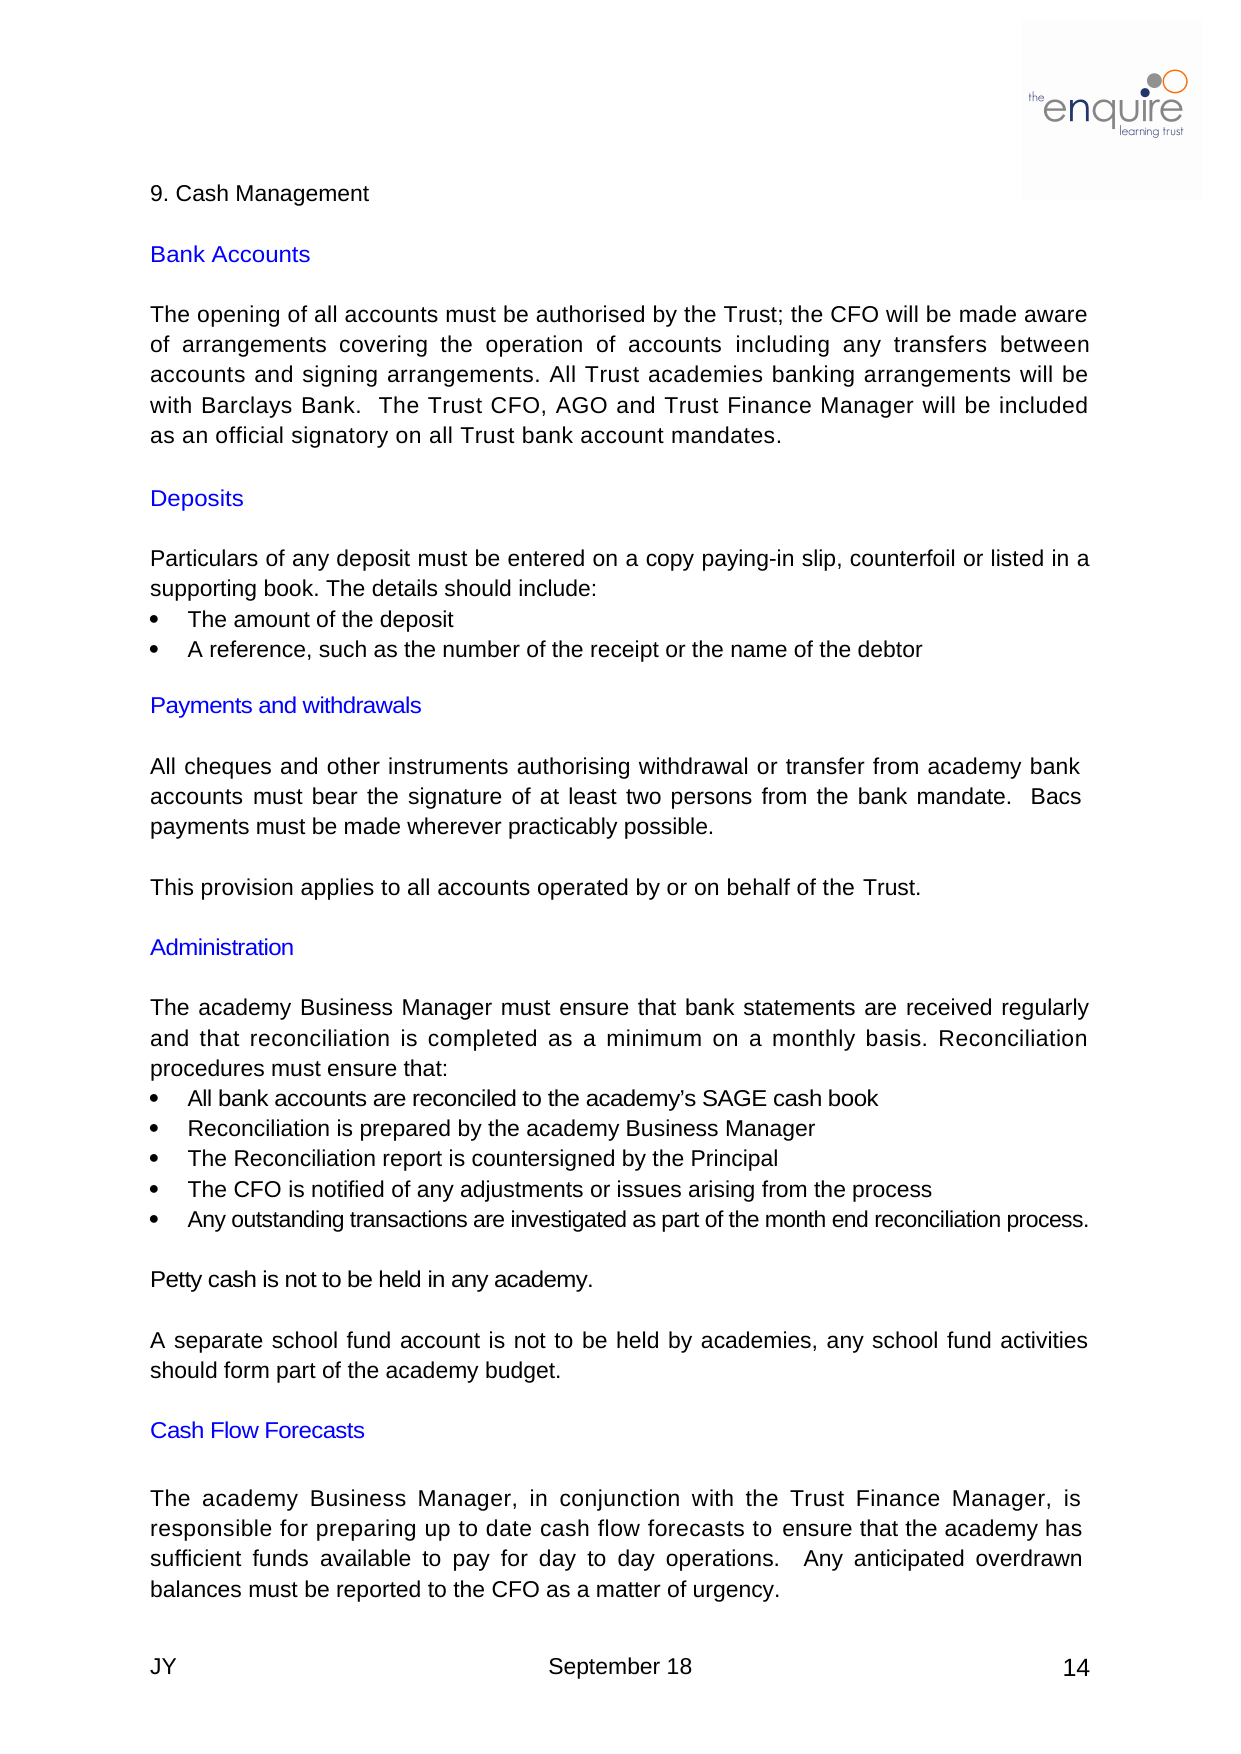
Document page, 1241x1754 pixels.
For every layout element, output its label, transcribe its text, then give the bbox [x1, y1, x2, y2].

text All cheques and other instruments authorising withdrawal or transfer from academy bank accounts must bear the signature of at least two persons from the bank mandate. Bacs payments must be made wherever practicably possible. [150, 753, 1083, 839]
text The opening of all accounts must be authorised by the Trust; the CFO will be made aware of arrangements covering the operation of accounts including any transfers between accounts and signing arrangements. All Trust academies banking arrangements will be with Barclays Bank. The Trust CFO, AGO and Trust Finance Manager will be included as an official signatory on all Trust bank account mandates. [150, 301, 1090, 448]
list A reference, such as the number of the receipt or the name of the debtor [150, 636, 1090, 662]
text 9. Cash Management [150, 180, 1090, 207]
text This provision applies to all accounts operated by or on behalf of the Trust. [150, 873, 1090, 900]
text Cash Flow Forecasts [150, 1417, 1090, 1443]
text Deposits [150, 485, 1090, 511]
text Bank Accounts [150, 241, 1090, 267]
list The CFO is notified of any adjustments or issues arising from the process [150, 1176, 1090, 1202]
text Payments and withdrawals [150, 692, 1090, 718]
text The academy Business Manager must ensure that bank statements are received regularly and that reconciliation is completed as a minimum on a monthly basis. Reconciliation procedures must ensure that: [150, 994, 1090, 1081]
list All bank accounts are reconciled to the academy’s SAGE cash book [150, 1085, 1090, 1111]
text Particulars of any deposit must be entered on a copy paying-in slip, counterfoil or listed in a supporting book. The details should include: [150, 545, 1090, 602]
picture [1021, 19, 1203, 201]
text Administration [150, 934, 1090, 960]
text The academy Business Manager, in conjunction with the Trust Finance Manager, is responsible for preparing up to date cash flow forecasts to ensure that the academy has sufficient funds available to pay for day to day operations. Any anticipated overdrawn balances must be reported to the CFO as a matter of urgency. [150, 1485, 1083, 1602]
list Reconciliation is prepared by the academy Business Manager [150, 1115, 1090, 1141]
list Any outstanding transactions are investigated as part of the month end reconciliation process. [150, 1206, 1090, 1232]
list The amount of the deposit [150, 606, 1090, 632]
list The Reconciliation report is countersigned by the Principal [150, 1145, 1090, 1172]
text Petty cash is not to be held in any academy. [150, 1266, 1090, 1292]
text A separate school fund account is not to be held by academies, any school fund activities should form part of the academy budget. [150, 1327, 1090, 1383]
